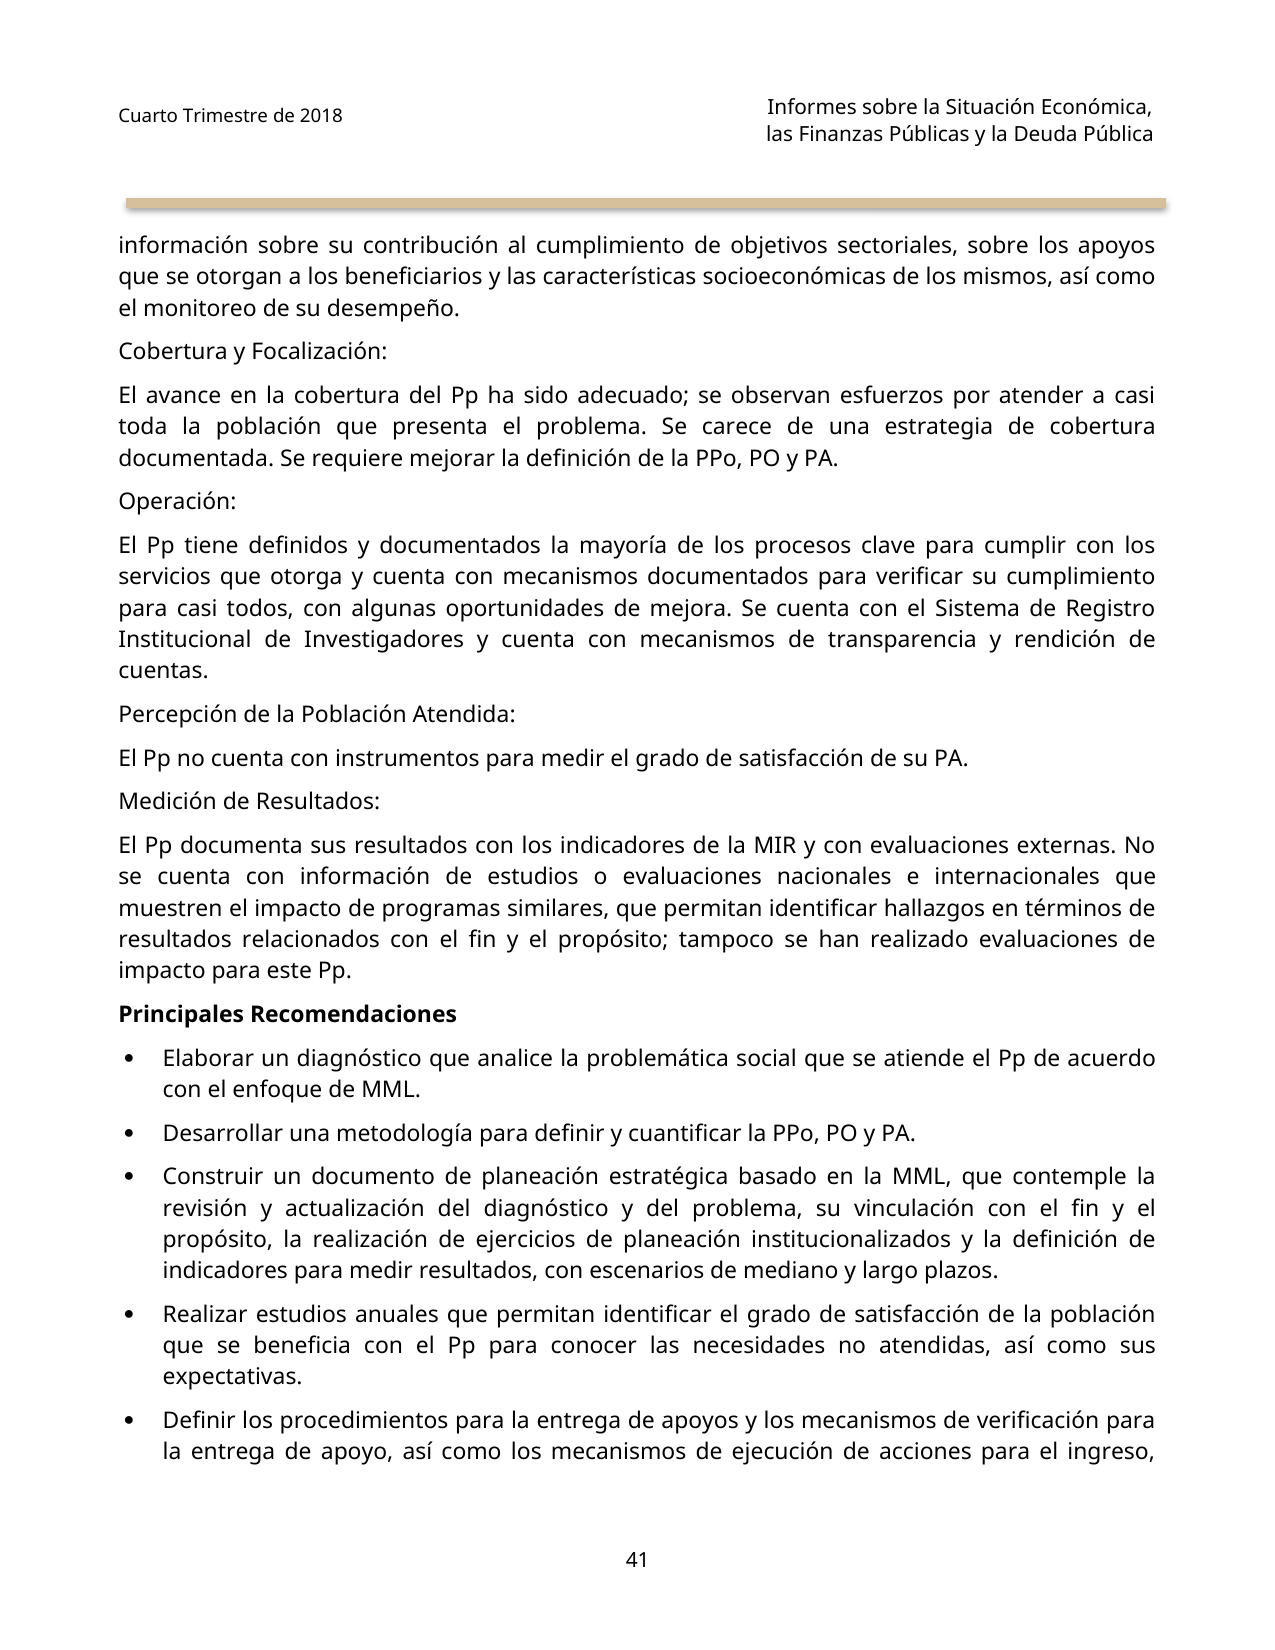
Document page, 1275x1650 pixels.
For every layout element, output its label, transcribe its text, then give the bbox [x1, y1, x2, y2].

text Percepción de la Población Atendida: [118, 698, 1157, 729]
text El avance en la cobertura del Pp ha sido adecuado; se observan esfuerzos por atender a casi toda la población que presenta el problema. Se carece de una estrategia de cobertura documentada. Se requiere mejorar la definición de la PPo, PO y PA. [118, 379, 1157, 473]
text Desarrollar una metodología para definir y cuantificar la PPo, PO y PA. [125, 1116, 1157, 1148]
text El Pp documenta sus resultados con los indicadores de la MIR y con evaluaciones externas. No se cuenta con información de estudios o evaluaciones nacionales e internacionales que muestren el impacto de programas similares, que permitan identificar hallazgos en términos de resultados relacionados con el fin y el propósito; tampoco se han realizado evaluaciones de impacto para este Pp. [118, 829, 1157, 985]
text Cobertura y Focalización: [118, 335, 1157, 366]
text Construir un documento de planeación estratégica basado en la MML, que contemple la revisión y actualización del diagnóstico y del problema, su vinculación con el fin y el propósito, la realización de ejercicios de planeación institucionalizados y la definición de indicadores para medir resultados, con escenarios de mediano y largo plazos. [125, 1160, 1157, 1285]
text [118, 229, 1157, 323]
text Elaborar un diagnóstico que analice la problemática social que se atiende el Pp de acuerdo con el enfoque de MML. [125, 1041, 1157, 1104]
text El Pp tiene definidos y documentados la mayoría de los procesos clave para cumplir con los servicios que otorga y cuenta con mecanismos documentados para verificar su cumplimiento para casi todos, con algunas oportunidades de mejora. Se cuenta con el Sistema de Registro Institucional de Investigadores y cuenta con mecanismos de transparencia y rendición de cuentas. [118, 529, 1157, 685]
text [125, 1404, 1157, 1466]
text Medición de Resultados: [118, 785, 1157, 816]
text El Pp no cuenta con instrumentos para medir el grado de satisfacción de su PA. [118, 741, 1157, 773]
text Operación: [118, 485, 1157, 516]
text Principales Recomendaciones [118, 998, 1157, 1029]
text Realizar estudios anuales que permitan identificar el grado de satisfacción de la población que se beneficia con el Pp para conocer las necesidades no atendidas, así como sus expectativas. [125, 1298, 1157, 1391]
